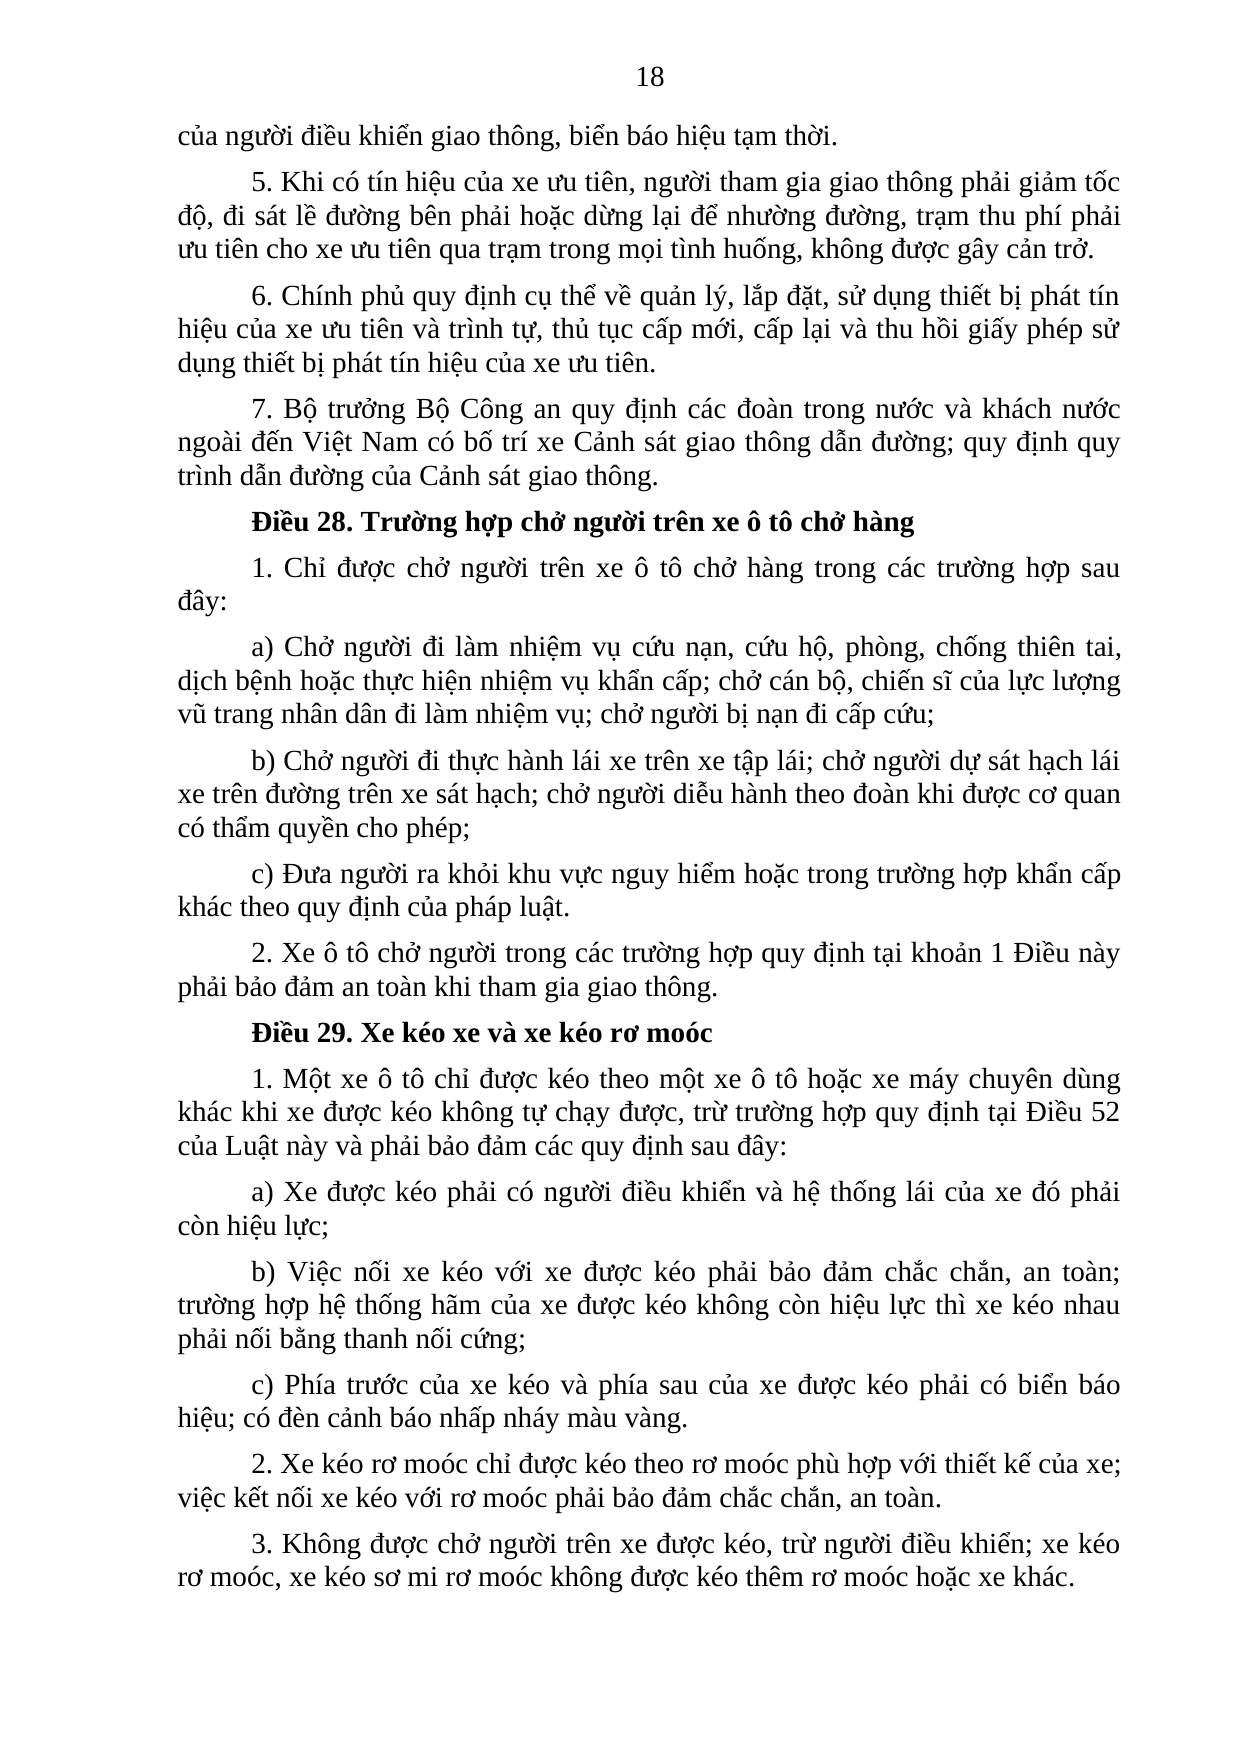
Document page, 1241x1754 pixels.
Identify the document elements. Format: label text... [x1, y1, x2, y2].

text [177, 118, 1122, 152]
text 1. Chỉ được chở người trên xe ô tô chở hàng trong các trường hợp sau đây: [177, 550, 1122, 617]
text 2. Xe ô tô chở người trong các trường hợp quy định tại khoản 1 Điều này phải bảo đảm an toàn khi tham gia giao thông. [177, 935, 1122, 1002]
text 1. Một xe ô tô chỉ được kéo theo một xe ô tô hoặc xe máy chuyên dùng khác khi xe được kéo không tự chạy được, trừ trường hợp quy định tại Điều 52 của Luật này và phải bảo đảm các quy định sau đây: [177, 1061, 1122, 1162]
text 6. Chính phủ quy định cụ thể về quản lý, lắp đặt, sử dụng thiết bị phát tín hiệu của xe ưu tiên và trình tự, thủ tục cấp mới, cấp lại và thu hồi giấy phép sử dụng thiết bị phát tín hiệu của xe ưu tiên. [177, 278, 1122, 378]
text a) Xe được kéo phải có người điều khiển và hệ thống lái của xe đó phải còn hiệu lực; [177, 1174, 1122, 1241]
text b) Chở người đi thực hành lái xe trên xe tập lái; chở người dự sát hạch lái xe trên đường trên xe sát hạch; chở người diễu hành theo đoàn khi được cơ quan có thẩm quyền cho phép; [177, 743, 1122, 843]
text b) Việc nối xe kéo với xe được kéo phải bảo đảm chắc chắn, an toàn; trường hợp hệ thống hãm của xe được kéo không còn hiệu lực thì xe kéo nhau phải nối bằng thanh nối cứng; [177, 1254, 1122, 1354]
text 7. Bộ trưởng Bộ Công an quy định các đoàn trong nước và khách nước ngoài đến Việt Nam có bố trí xe Cảnh sát giao thông dẫn đường; quy định quy trình dẫn đường của Cảnh sát giao thông. [177, 391, 1122, 491]
text 5. Khi có tín hiệu của xe ưu tiên, người tham gia giao thông phải giảm tốc độ, đi sát lề đường bên phải hoặc dừng lại để nhường đường, trạm thu phí phải ưu tiên cho xe ưu tiên qua trạm trong mọi tình huống, không được gây cản trở. [177, 164, 1122, 265]
text 2. Xe kéo rơ moóc chỉ được kéo theo rơ moóc phù hợp với thiết kế của xe; việc kết nối xe kéo với rơ moóc phải bảo đảm chắc chắn, an toàn. [177, 1446, 1122, 1513]
text c) Phía trước của xe kéo và phía sau của xe được kéo phải có biển báo hiệu; có đèn cảnh báo nhấp nháy màu vàng. [177, 1367, 1122, 1434]
text 3. Không được chở người trên xe được kéo, trừ người điều khiển; xe kéo rơ moóc, xe kéo sơ mi rơ moóc không được kéo thêm rơ moóc hoặc xe khác. [177, 1526, 1122, 1593]
text Điều 29. Xe kéo xe và xe kéo rơ moóc [177, 1015, 1122, 1048]
text c) Đưa người ra khỏi khu vực nguy hiểm hoặc trong trường hợp khẩn cấp khác theo quy định của pháp luật. [177, 856, 1122, 923]
text Điều 28. Trường hợp chở người trên xe ô tô chở hàng [177, 504, 1122, 537]
text a) Chở người đi làm nhiệm vụ cứu nạn, cứu hộ, phòng, chống thiên tai, dịch bệnh hoặc thực hiện nhiệm vụ khẩn cấp; chở cán bộ, chiến sĩ của lực lượng vũ trang nhân dân đi làm nhiệm vụ; chở người bị nạn đi cấp cứu; [177, 629, 1122, 730]
